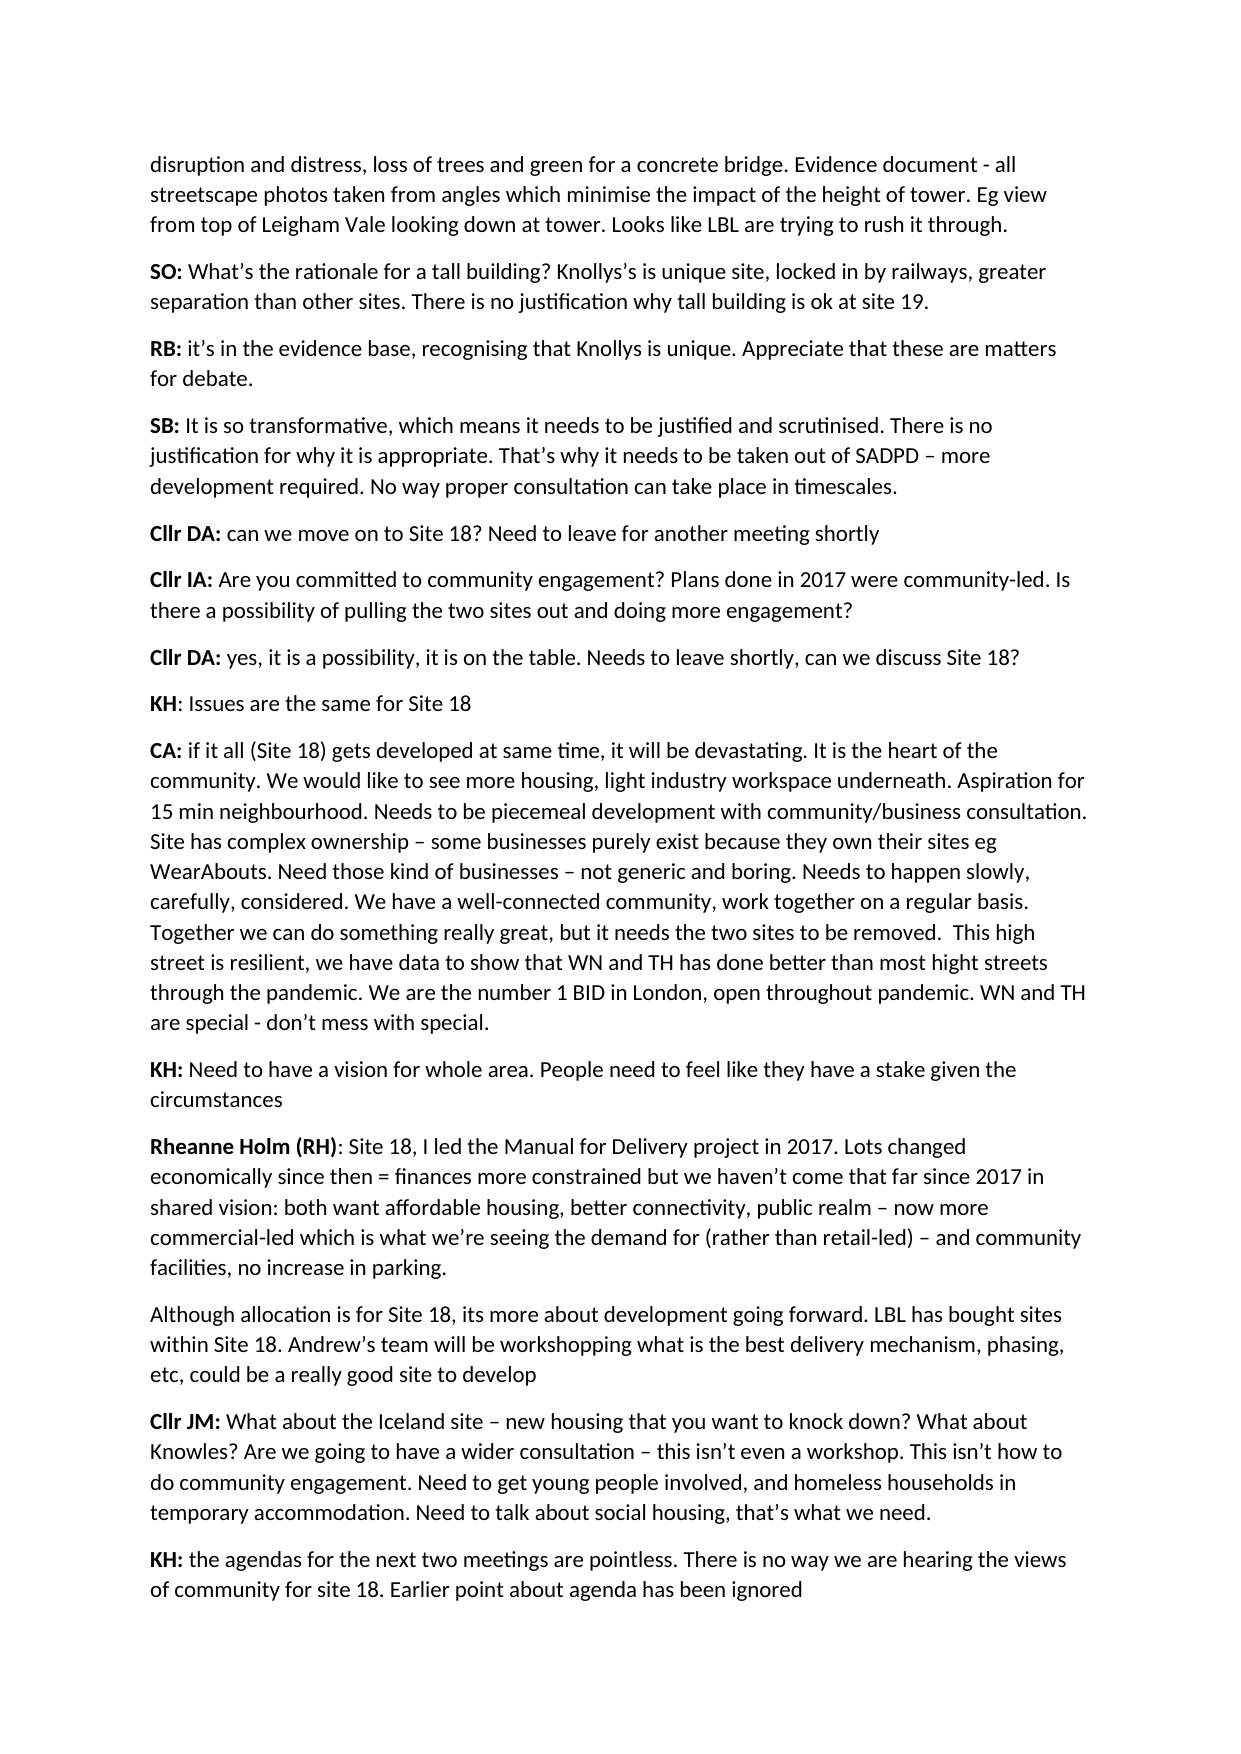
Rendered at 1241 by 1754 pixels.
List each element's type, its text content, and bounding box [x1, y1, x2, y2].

text Cllr DA: yes, it is a possibility, it is on the table. Needs to leave shortly, can we discuss Site 18? [150, 643, 1090, 671]
text CA: if it all (Site 18) gets developed at same time, it will be devastating. It is the heart of the community. We would like to see more housing, light industry workspace underneath. Aspiration for 15 min neighbourhood. Needs to be piecemeal development with community/business consultation. Site has complex ownership – some businesses purely exist because they own their sites eg WearAbouts. Need those kind of businesses – not generic and boring. Needs to happen slowly, carefully, considered. We have a well-connected community, work together on a regular basis. Together we can do something really great, but it needs the two sites to be removed. This high street is resilient, we have data to show that WN and TH has done better than most hight streets through the pandemic. We are the number 1 BID in London, open throughout pandemic. WN and TH are special - don’t mess with special. [150, 736, 1090, 1036]
text KH: the agendas for the next two meetings are pointless. There is no way we are hearing the views of community for site 18. Earlier point about agenda has been ignored [150, 1545, 1090, 1603]
text KH: Issues are the same for Site 18 [150, 689, 1090, 718]
text Cllr JM: What about the Iceland site – new housing that you want to knock down? What about Knowles? Are we going to have a wider consultation – this isn’t even a workshop. This isn’t how to do community engagement. Need to get young people involved, and homeless households in temporary accommodation. Need to talk about social housing, that’s what we need. [150, 1407, 1090, 1526]
text Cllr DA: can we move on to Site 18? Need to leave for another meeting shortly [150, 519, 1090, 547]
text KH: Need to have a vision for whole area. People need to feel like they have a stake given the circumstances [150, 1055, 1090, 1113]
text Rheanne Holm (RH): Site 18, I led the Manual for Delivery project in 2017. Lots changed economically since then = finances more constrained but we haven’t come that far since 2017 in shared vision: both want affordable housing, better connectivity, public realm – now more commercial-led which is what we’re seeing the demand for (rather than retail-led) – and community facilities, no increase in parking. [150, 1132, 1090, 1281]
text Although allocation is for Site 18, its more about development going forward. LBL has bought sites within Site 18. Andrew’s team will be workshopping what is the best delivery mechanism, phasing, etc, could be a really good site to develop [150, 1300, 1090, 1388]
text RB: it’s in the evidence base, recognising that Knollys is unique. Appreciate that these are matters for debate. [150, 334, 1090, 393]
text SB: It is so transformative, which means it needs to be justified and scrutinised. There is no justification for why it is appropriate. That’s why it needs to be taken out of SADPD – more development required. No way proper consultation can take place in timescales. [150, 411, 1090, 500]
text SO: What’s the rationale for a tall building? Knollys’s is unique site, locked in by railways, greater separation than other sites. There is no justification why tall building is ok at site 19. [150, 257, 1090, 316]
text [150, 150, 1090, 238]
text Cllr IA: Are you committed to community engagement? Plans done in 2017 were community-led. Is there a possibility of pulling the two sites out and doing more engagement? [150, 566, 1090, 624]
